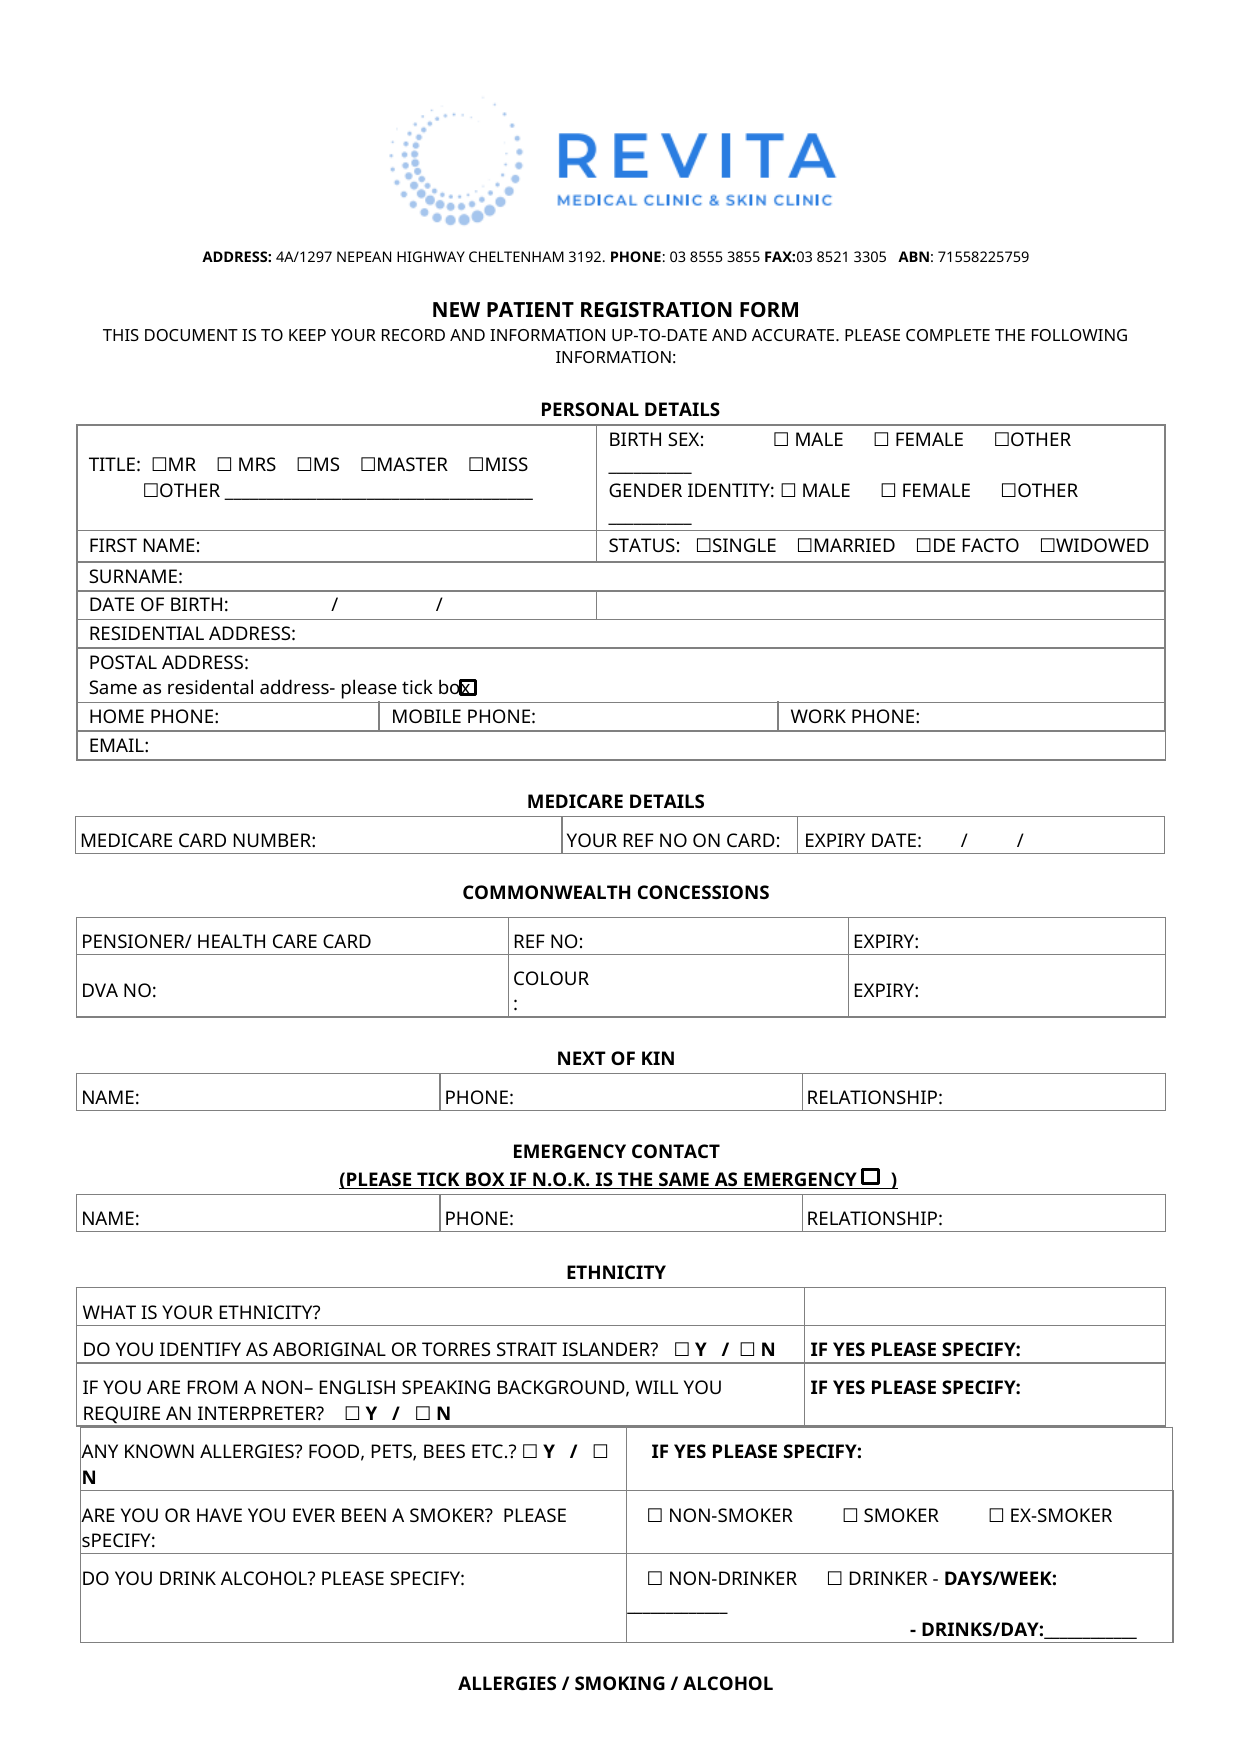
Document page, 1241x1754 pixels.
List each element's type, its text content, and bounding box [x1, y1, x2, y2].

table_header PENSIONER/ HEALTH CARE CARD [77, 918, 508, 954]
text MEDICARE DETAILS [81, 761, 1151, 814]
table_header WHAT IS YOUR ETHNICITY? [77, 1288, 804, 1325]
table_header NAME: [77, 1074, 439, 1109]
table_cell IF YOU ARE FROM A NON– ENGLISH SPEAKING BACKGROUND, WILL YOU REQUIRE AN INTERPRETER? Y / N [77, 1364, 804, 1425]
text COMMONWEALTH CONCESSIONS [81, 854, 1151, 905]
table_cell COLOUR: [509, 955, 602, 1016]
table_cell ARE YOU OR HAVE YOU EVER BEEN A SMOKER? PLEASE sPECIFY: [81, 1491, 626, 1553]
text NEXT OF KIN [81, 1018, 1151, 1070]
table_cell SURNAME: [78, 563, 1164, 590]
table_cell NON-DRINKER DRINKER - DAYS/WEEK: _____________ - DRINKS/DAY:____________ [627, 1554, 1172, 1642]
table_header [602, 918, 848, 954]
table_cell [596, 703, 777, 730]
table_header PHONE: [441, 1074, 601, 1109]
table_cell DO YOU IDENTIFY AS ABORIGINAL OR TORRES STRAIT ISLANDER? Y / N [77, 1326, 804, 1362]
text NEW PATIENT REGISTRATION FORM [81, 266, 1151, 323]
table_header PHONE: [441, 1195, 802, 1231]
table_cell STATUS: ☐SINGLE ☐MARRIED ☐DE FACTO ☐WIDOWED [597, 531, 1164, 561]
table_header EXPIRY DATE: / / [798, 817, 1164, 853]
table_cell HOME PHONE: [78, 703, 378, 730]
table_cell IF YES PLEASE SPECIFY: [805, 1364, 1165, 1425]
table_header YOUR REF NO ON CARD: [563, 817, 797, 853]
table_header IF YES PLEASE SPECIFY: [627, 1428, 1172, 1490]
table_cell FIRST NAME: [78, 531, 596, 561]
table_header RELATIONSHIP: [803, 1195, 1165, 1231]
text PERSONAL DETAILS [109, 396, 1151, 422]
table_header RELATIONSHIP: [803, 1074, 1165, 1109]
table_cell [602, 955, 848, 1016]
table_header [601, 1074, 802, 1109]
table_cell DATE OF BIRTH: / / [78, 592, 596, 618]
text ETHNICITY [81, 1232, 1151, 1285]
table_cell EXPIRY: [849, 955, 1165, 1016]
table_cell [597, 592, 1164, 618]
table_header MEDICARE CARD NUMBER: [76, 817, 561, 853]
table_cell NON-SMOKER SMOKER EX-SMOKER [627, 1491, 1172, 1553]
table_cell MOBILE PHONE: [380, 703, 596, 730]
table_cell POSTAL ADDRESS: Same as residental address- please tick box [78, 649, 1164, 701]
table_header [805, 1288, 1165, 1325]
text ALLERGIES / SMOKING / ALCOHOL [81, 1643, 1151, 1696]
table_header ANY KNOWN ALLERGIES? FOOD, PETS, BEES ETC.? Y / N [81, 1428, 626, 1490]
table_header BIRTH SEX: ☐ MALE ☐ FEMALE ☐OTHER __________ GENDER IDENTITY: ☐ MALE ☐ FEMALE ☐OTHER __________ [597, 426, 1164, 529]
text ADDRESS: 4A/1297 NEPEAN HIGHWAY CHELTENHAM 3192. PHONE: 03 8555 3855 FAX:03 8521 3305 ABN: 71558225759 [81, 246, 1151, 266]
table_header EXPIRY: [849, 918, 1165, 954]
table_header TITLE: ☐MR ☐ MRS ☐MS ☐MASTER ☐MISS ☐OTHER _____________________________________ [78, 426, 596, 529]
text THIS DOCUMENT IS TO KEEP YOUR RECORD AND INFORMATION UP-TO-DATE AND ACCURATE. PLEASE COMPLETE THE FOLLOWING INFORMATION: [81, 323, 1151, 369]
table_cell RESIDENTIAL ADDRESS: [78, 620, 1164, 647]
table_cell IF YES PLEASE SPECIFY: [805, 1326, 1165, 1362]
text EMERGENCY CONTACT (PLEASE TICK BOX IF N.O.K. IS THE SAME AS EMERGENCY ) [81, 1111, 1151, 1191]
table_cell EMAIL: [78, 732, 1165, 759]
table_header REF NO: [509, 918, 602, 954]
table_header NAME: [77, 1195, 439, 1231]
table_cell WORK PHONE: [779, 703, 1164, 730]
table_cell DO YOU DRINK ALCOHOL? PLEASE SPECIFY: [81, 1554, 626, 1642]
table_cell DVA NO: [77, 955, 508, 1016]
